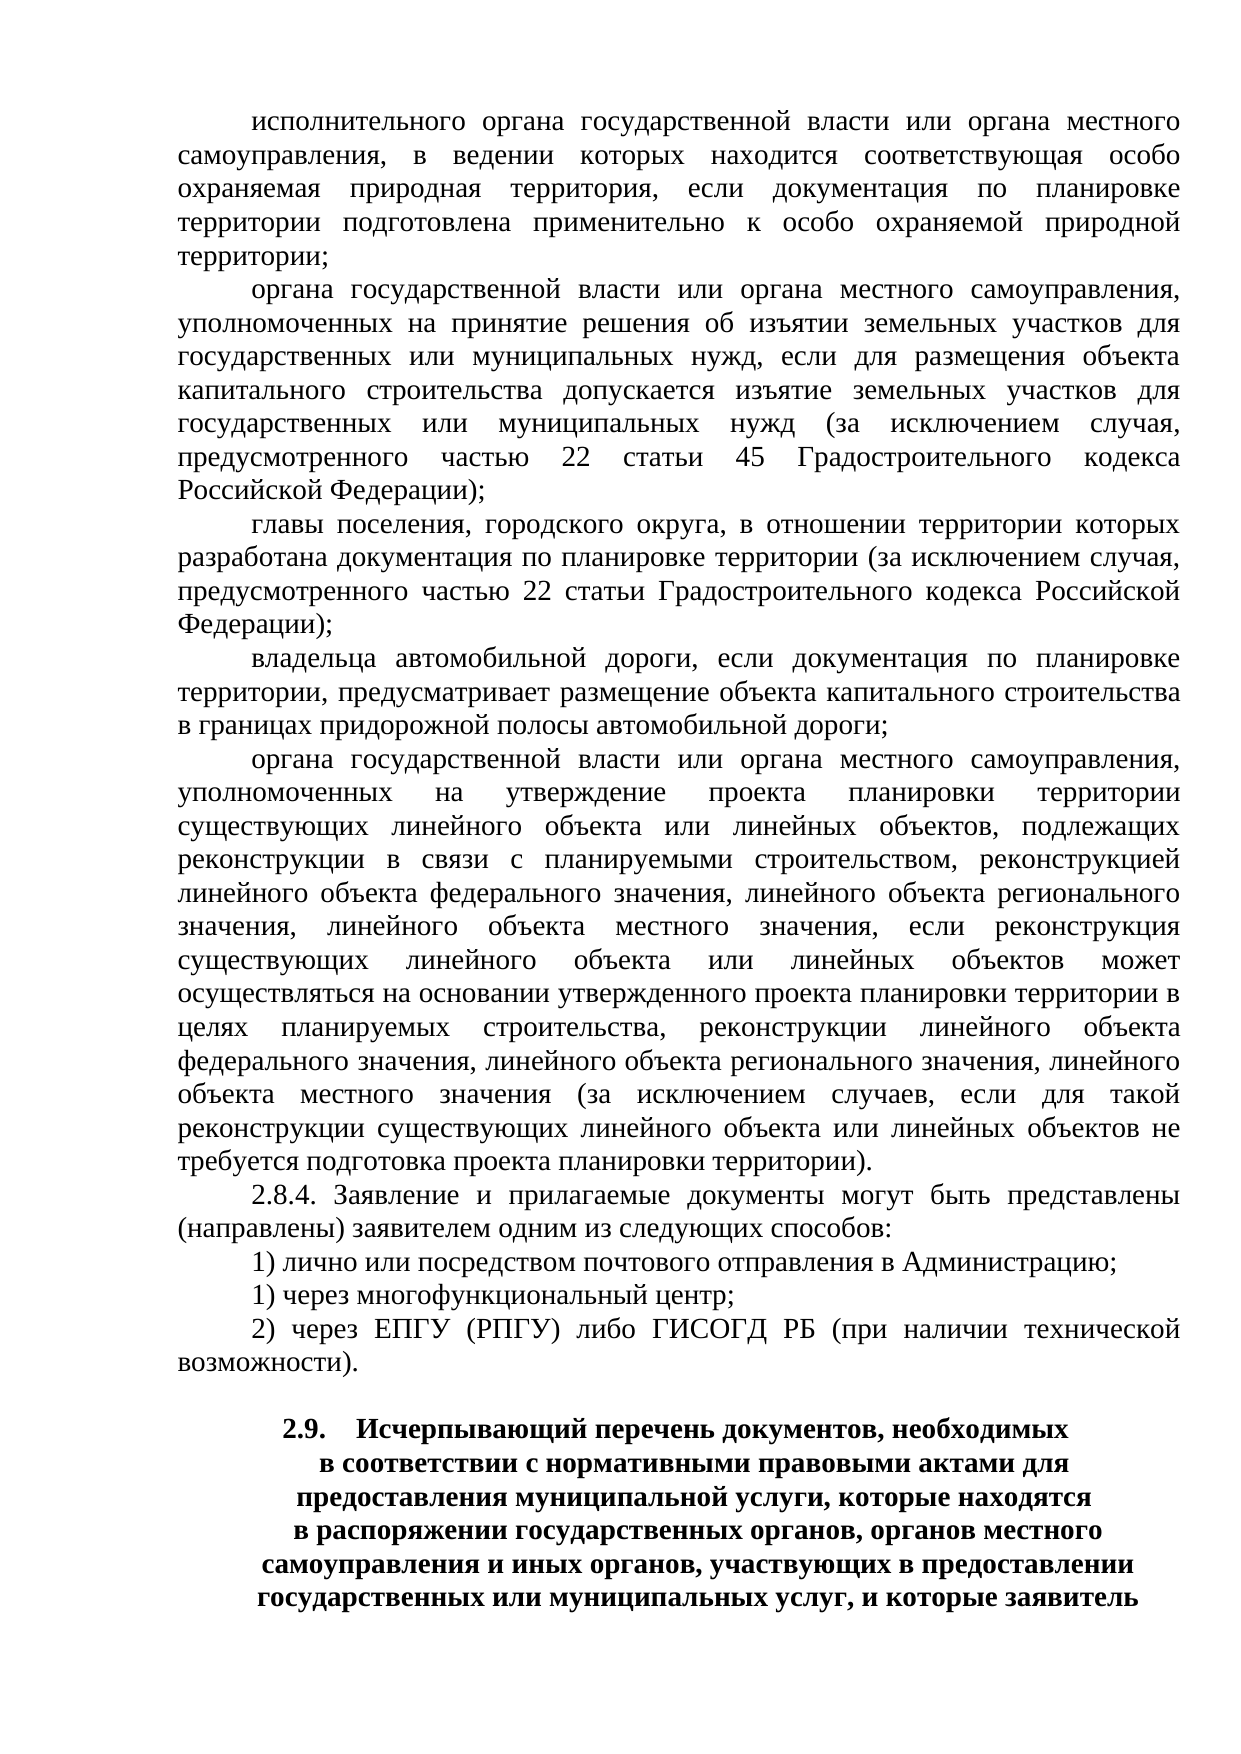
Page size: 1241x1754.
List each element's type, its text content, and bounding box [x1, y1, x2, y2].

list 1) через многофункциональный центр; [177, 1277, 1181, 1311]
list 2.8.4. Заявление и прилагаемые документы могут быть представлены (направлены) заявителем одним из следующих способов: [177, 1177, 1181, 1244]
list 2) через ЕПГУ (РПГУ) либо ГИСОГД РБ (при наличии технической возможности). [177, 1311, 1181, 1378]
text органа государственной власти или органа местного самоуправления, уполномоченных на принятие решения об изъятии земельных участков для государственных или муниципальных нужд, если для размещения объекта капитального строительства допускается изъятие земельных участков для государственных или муниципальных нужд (за исключением случая, предусмотренного частью 22 статьи 45 Градостроительного кодекса Российской Федерации); [177, 271, 1181, 506]
text главы поселения, городского округа, в отношении территории которых разработана документация по планировке территории (за исключением случая, предусмотренного частью 22 статьи Градостроительного кодекса Российской Федерации); [177, 506, 1181, 640]
text владельца автомобильной дороги, если документация по планировке территории, предусматривает размещение объекта капитального строительства в границах придорожной полосы автомобильной дороги; [177, 640, 1181, 741]
text органа государственной власти или органа местного самоуправления, уполномоченных на утверждение проекта планировки территории существующих линейного объекта или линейных объектов, подлежащих реконструкции в связи с планируемыми строительством, реконструкцией линейного объекта федерального значения, линейного объекта регионального значения, линейного объекта местного значения, если реконструкция существующих линейного объекта или линейных объектов может осуществляться на основании утвержденного проекта планировки территории в целях планируемых строительства, реконструкции линейного объекта федерального значения, линейного объекта регионального значения, линейного объекта местного значения (за исключением случаев, если для такой реконструкции существующих линейного объекта или линейных объектов не требуется подготовка проекта планировки территории). [177, 741, 1181, 1177]
text исполнительного органа государственной власти или органа местного самоуправления, в ведении которых находится соответствующая особо охраняемая природная территория, если документация по планировке территории подготовлена применительно к особо охраняемой природной территории; [177, 103, 1181, 271]
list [177, 1412, 1181, 1613]
list 1) лично или посредством почтового отправления в Администрацию; [177, 1244, 1181, 1277]
